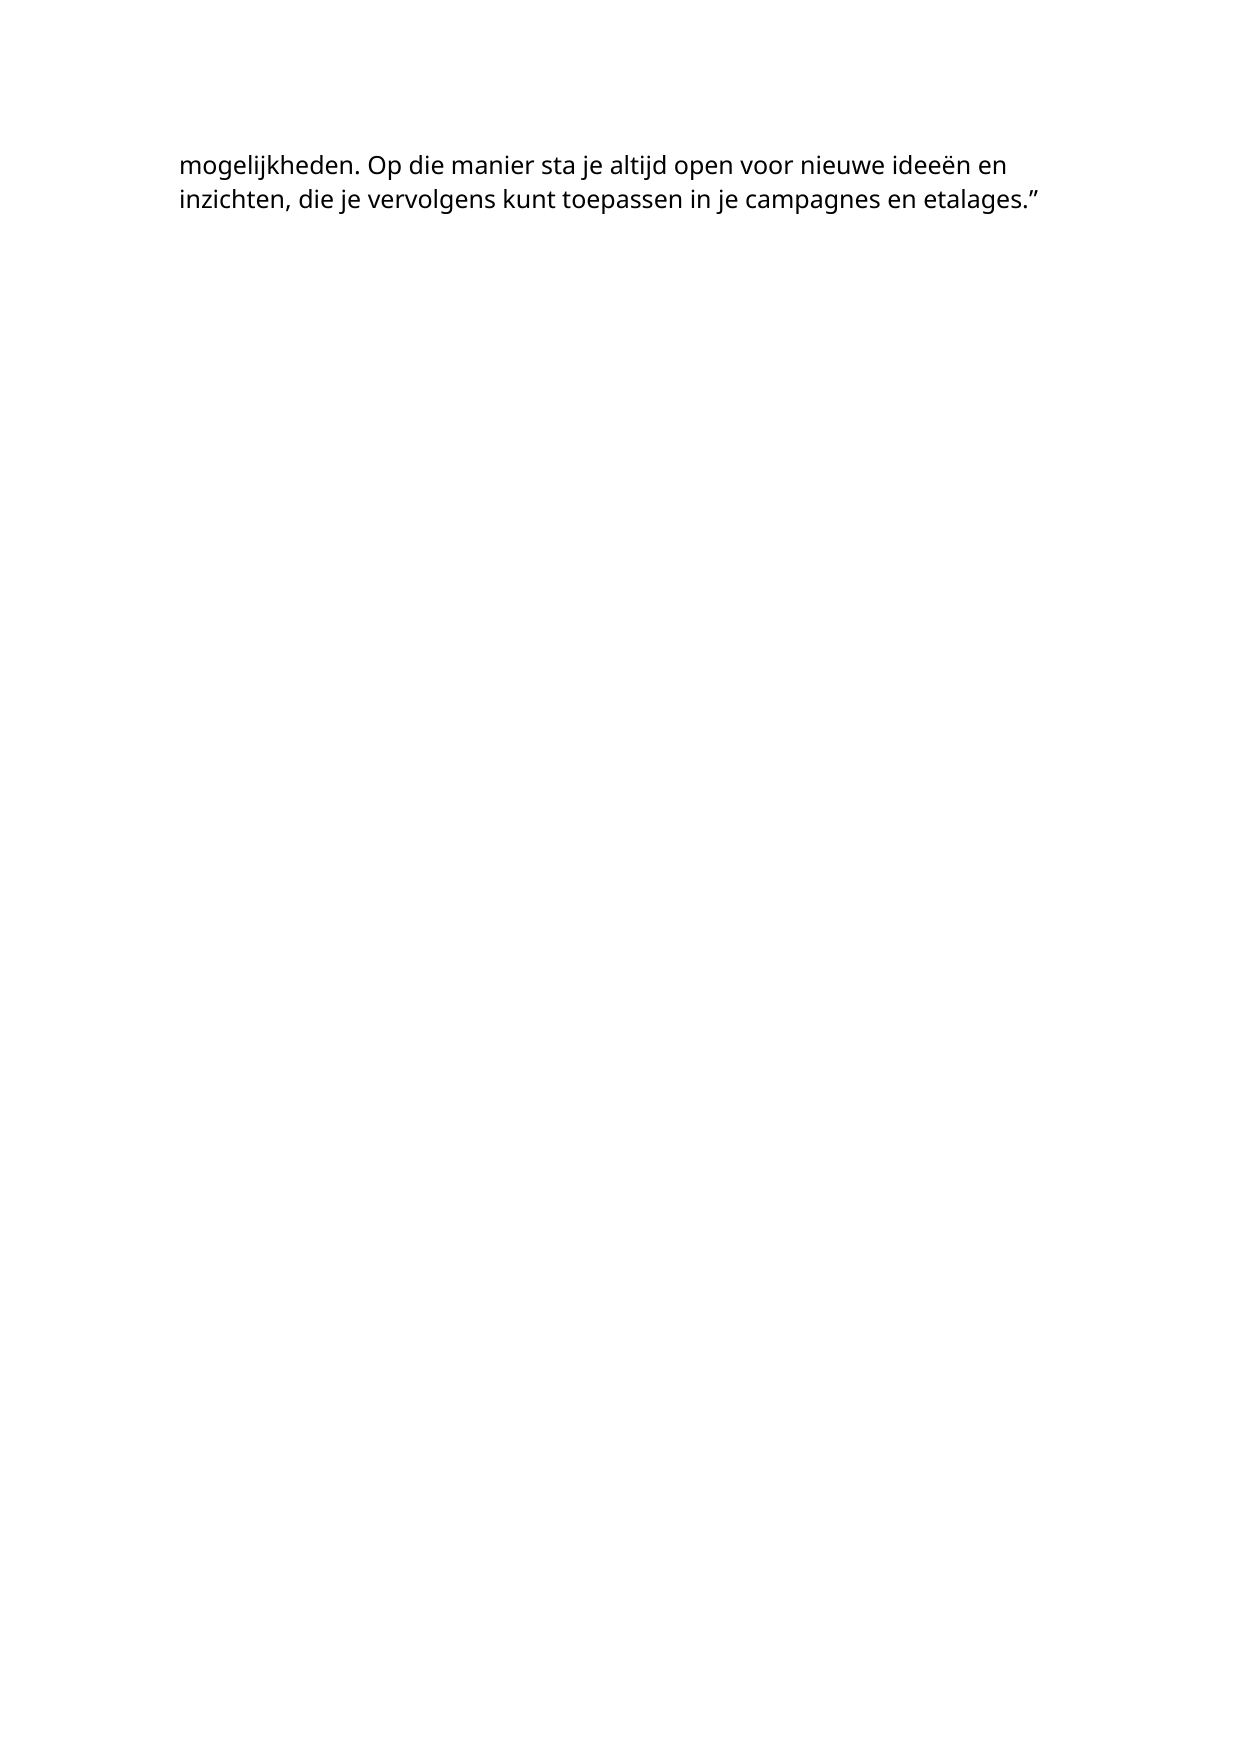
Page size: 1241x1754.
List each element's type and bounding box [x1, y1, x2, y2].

list [141, 148, 1093, 216]
